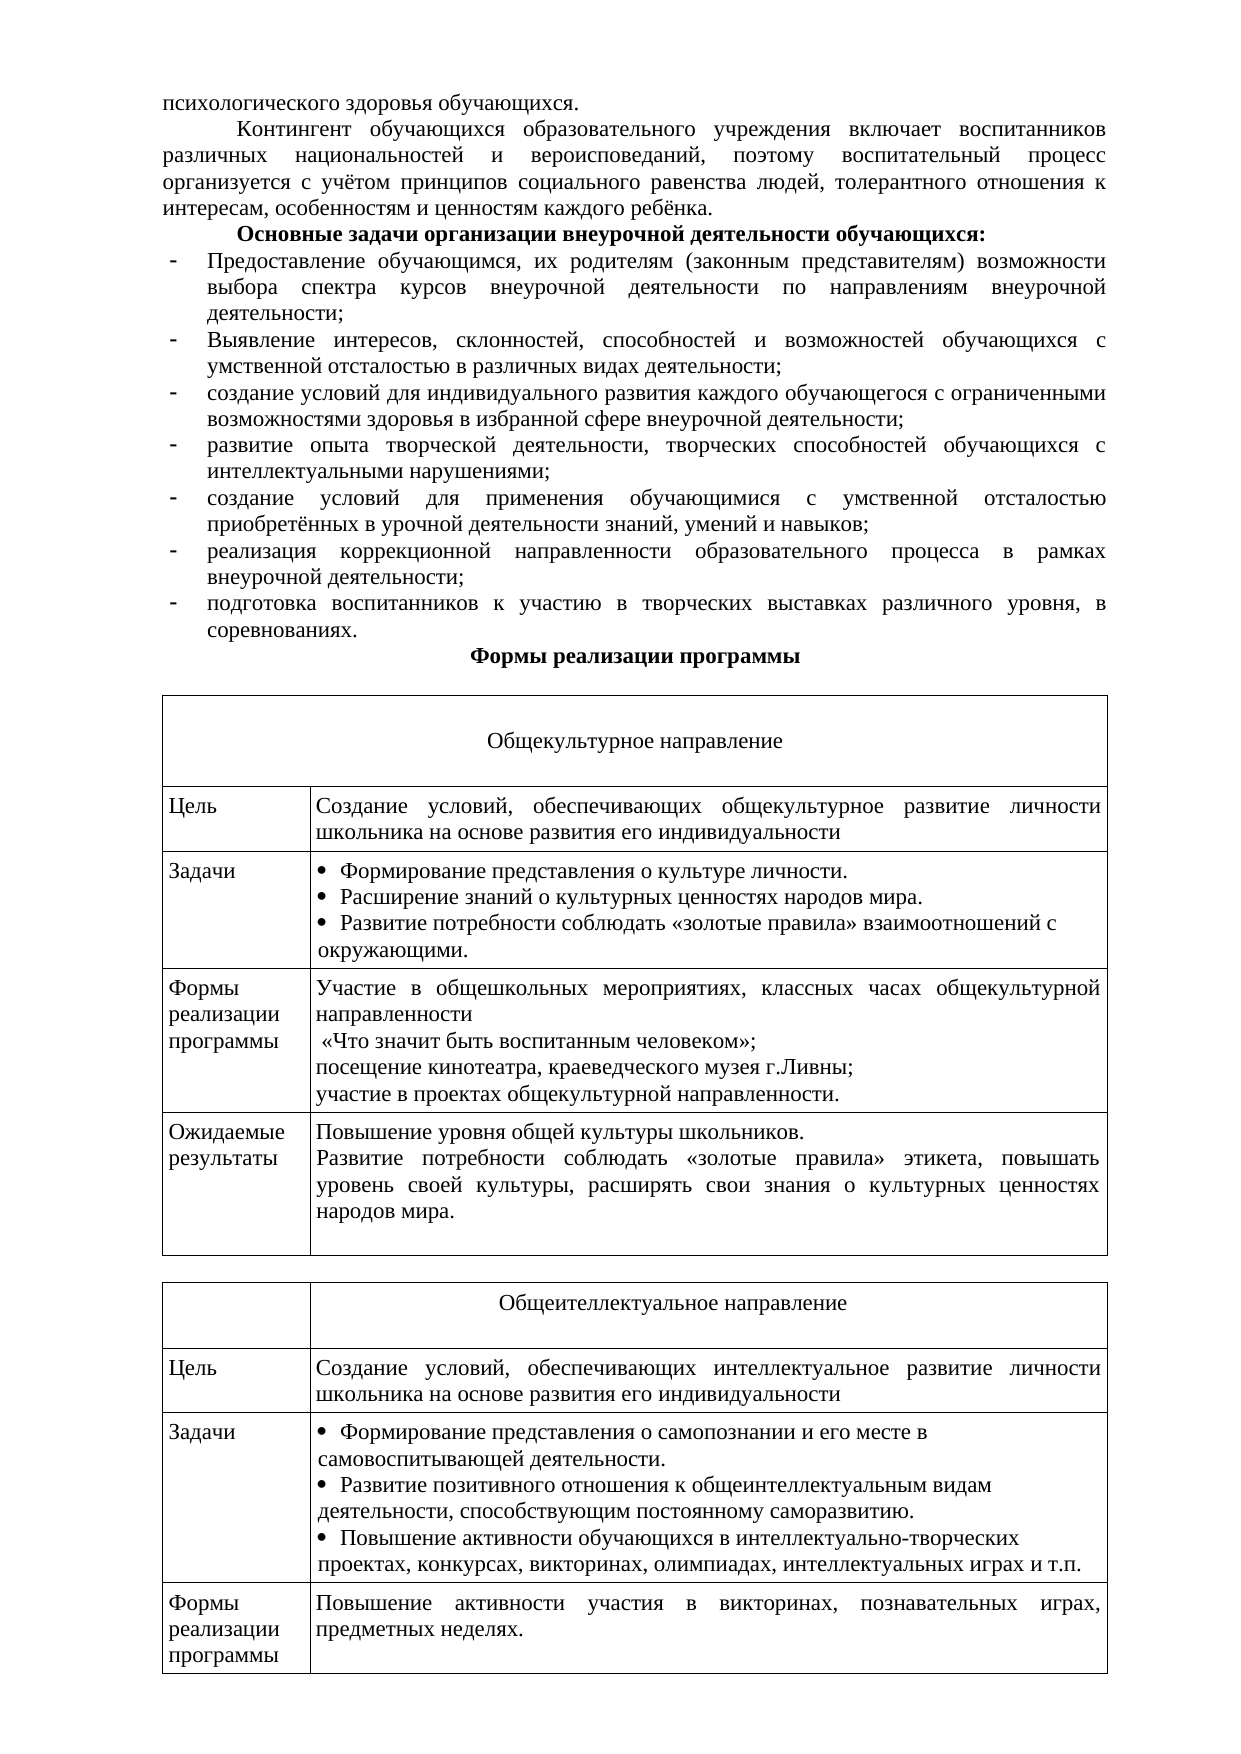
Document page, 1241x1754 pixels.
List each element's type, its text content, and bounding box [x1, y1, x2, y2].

table_cell Задачи [163, 852, 310, 968]
text Контингент обучающихся образовательного учреждения включает воспитанников различных национальностей и вероисповеданий, поэтому воспитательный процесс организуется с учётом принципов социального равенства людей, толерантного отношения к интересам, особенностям и ценностям каждого ребёнка. [162, 115, 1107, 220]
table_cell Ожидаемые результаты [163, 1113, 310, 1255]
table_cell Задачи [163, 1413, 310, 1582]
text Основные задачи организации внеурочной деятельности обучающихся: [162, 220, 1107, 247]
table_cell Формы реализации программы [163, 1583, 310, 1673]
table_cell Повышение активности участия в викторинах, познавательных играх, предметных неделях. [311, 1583, 1107, 1673]
table_cell Создание условий, обеспечивающих общекультурное развитие личности школьника на основе развития его индивидуальности [311, 787, 1107, 851]
table_cell Формирование представления о культуре личности. Расширение знаний о культурных ценностях народов мира. Развитие потребности соблюдать «золотые правила» взаимоотношений с окружающими. [311, 852, 1107, 968]
table_cell Цель [163, 1349, 310, 1412]
list развитие опыта творческой деятельности, творческих способностей обучающихся с интеллектуальными нарушениями; [169, 431, 1107, 484]
table_header Общеителлектуальное направление [311, 1283, 1107, 1347]
list подготовка воспитанников к участию в творческих выставках различного уровня, в соревнованиях. [169, 589, 1107, 642]
list Выявление интересов, склонностей, способностей и возможностей обучающихся с умственной отсталостью в различных видах деятельности; [169, 326, 1107, 378]
list создание условий для индивидуального развития каждого обучающегося с ограниченными возможностями здоровья в избранной сфере внеурочной деятельности; [169, 378, 1107, 431]
table_cell Повышение уровня общей культуры школьников. Развитие потребности соблюдать «золотые правила» этикета, повышать уровень своей культуры, расширять свои знания о культурных ценностях народов мира. [311, 1113, 1107, 1255]
table_cell Формирование представления о самопознании и его месте в самовоспитывающей деятельности. Развитие позитивного отношения к общеинтеллектуальным видам деятельности, способствующим постоянному саморазвитию. Повышение активности обучающихся в интеллектуально-творческих проектах, конкурсах, викторинах, олимпиадах, интеллектуальных играх и т.п. [311, 1413, 1107, 1582]
text Формы реализации программы [162, 642, 1107, 668]
table_cell Участие в общешкольных мероприятиях, классных часах общекультурной направленности «Что значит быть воспитанным человеком»; посещение кинотеатра, краеведческого музея г.Ливны; участие в проектах общекультурной направленности. [311, 969, 1107, 1112]
table_cell Формы реализации программы [163, 969, 310, 1112]
table_cell Создание условий, обеспечивающих интеллектуальное развитие личности школьника на основе развития его индивидуальности [311, 1349, 1107, 1412]
list реализация коррекционной направленности образовательного процесса в рамках внеурочной деятельности; [169, 537, 1107, 589]
table_header [163, 1283, 310, 1347]
list создание условий для применения обучающимися с умственной отсталостью приобретённых в урочной деятельности знаний, умений и навыков; [169, 484, 1107, 537]
table_header Общекультурное направление [163, 696, 1107, 786]
table_cell Цель [163, 787, 310, 851]
list Предоставление обучающимся, их родителям (законным представителям) возможности выбора спектра курсов внеурочной деятельности по направлениям внеурочной деятельности; [169, 247, 1107, 326]
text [162, 89, 1107, 115]
